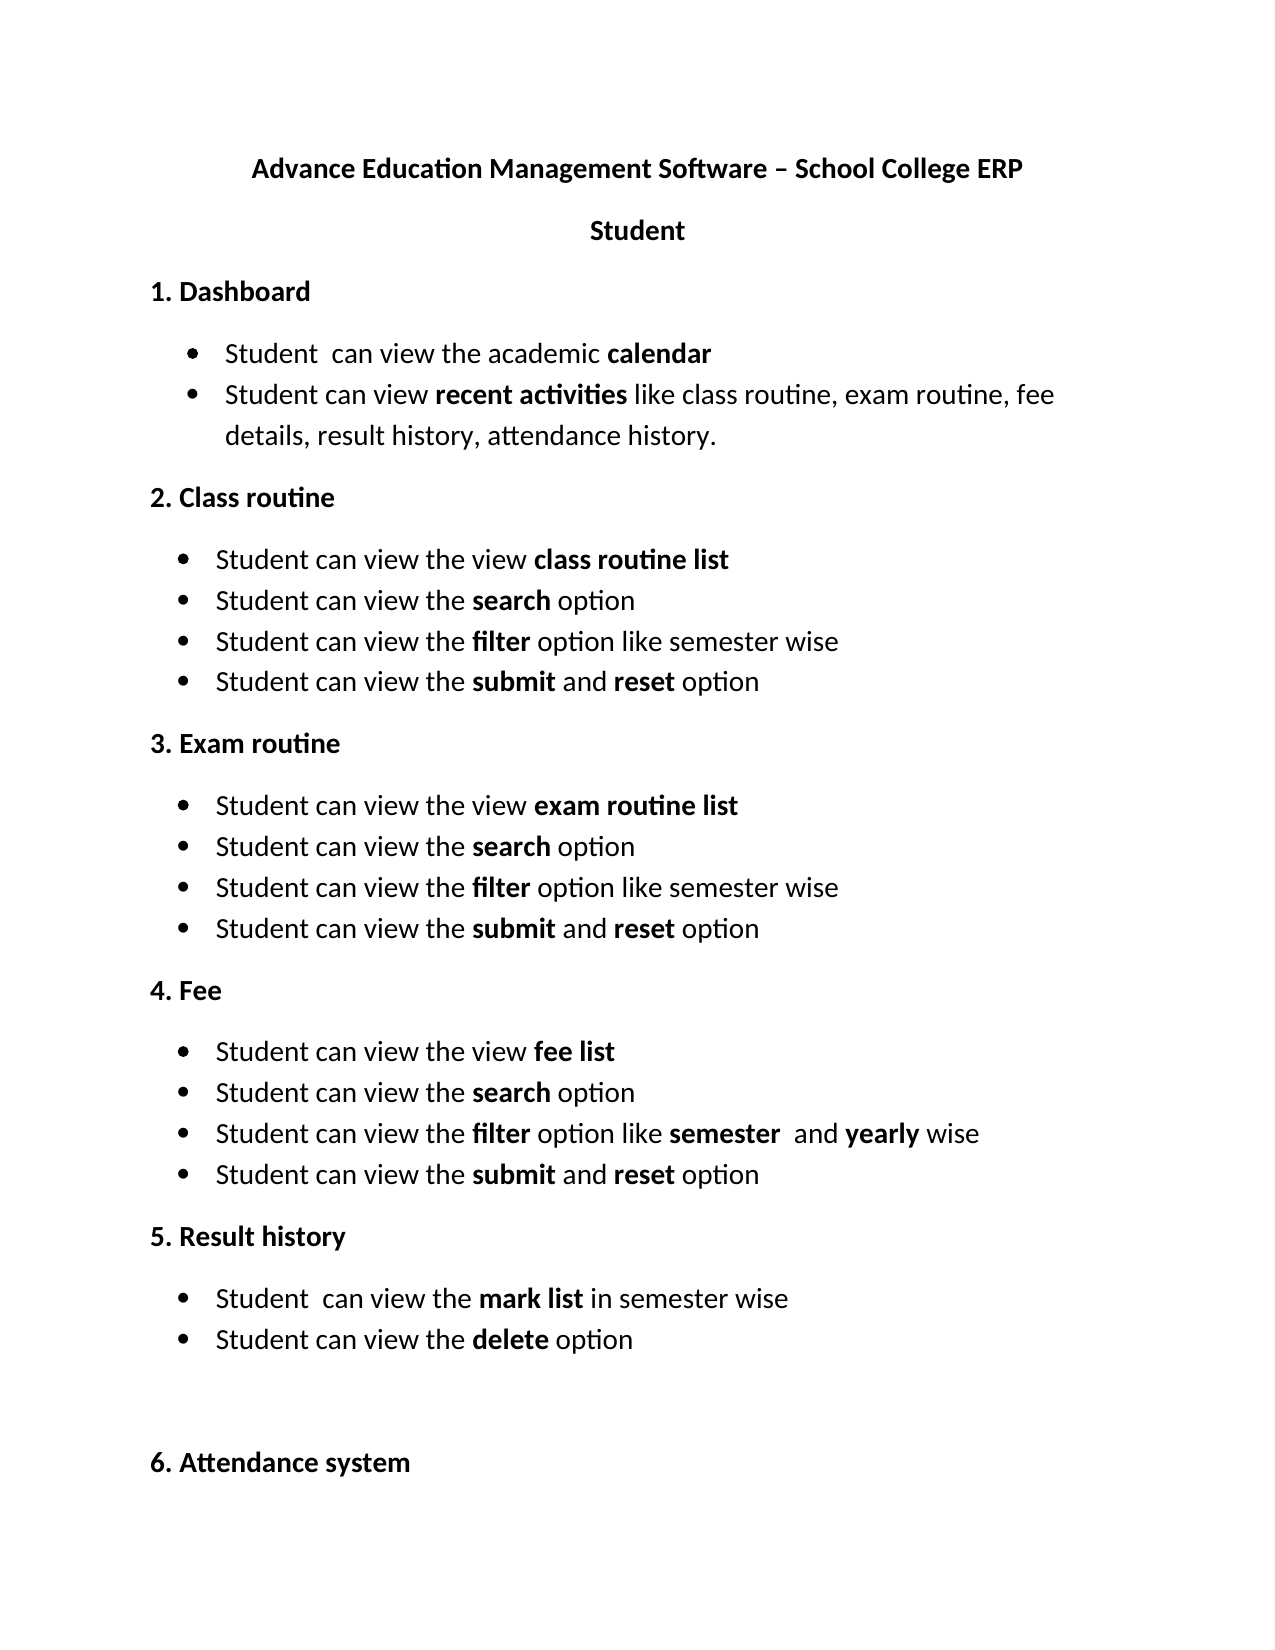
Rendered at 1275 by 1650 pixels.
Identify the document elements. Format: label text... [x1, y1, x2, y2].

list Student can view the view class routine list [178, 541, 1125, 576]
text 4. Fee [150, 972, 1125, 1007]
list Student can view the submit and reset option [178, 1156, 1125, 1192]
text Student [150, 212, 1125, 247]
text Advance Education Management Software – School College ERP [150, 150, 1125, 186]
list Student can view the academic calendar [187, 335, 1125, 371]
list Student can view the search option [178, 828, 1125, 864]
text 6. Attendance system [150, 1444, 1125, 1480]
list Student can view the search option [178, 582, 1125, 617]
list Student can view the mark list in semester wise [178, 1280, 1125, 1315]
text 1. Dashboard [150, 273, 1125, 309]
list Student can view the filter option like semester wise [178, 869, 1125, 904]
text 3. Exam routine [150, 725, 1125, 761]
text 5. Result history [150, 1218, 1125, 1254]
list Student can view the submit and reset option [178, 910, 1125, 946]
list Student can view the filter option like semester wise [178, 623, 1125, 658]
list Student can view the view fee list [178, 1033, 1125, 1069]
list Student can view the search option [178, 1074, 1125, 1110]
list Student can view the delete option [178, 1321, 1125, 1356]
list Student can view recent activities like class routine, exam routine, fee details, result history, attendance history. [187, 376, 1125, 453]
list Student can view the filter option like semester and yearly wise [178, 1115, 1125, 1151]
list Student can view the submit and reset option [178, 663, 1125, 699]
list Student can view the view exam routine list [178, 787, 1125, 823]
text 2. Class routine [150, 479, 1125, 514]
